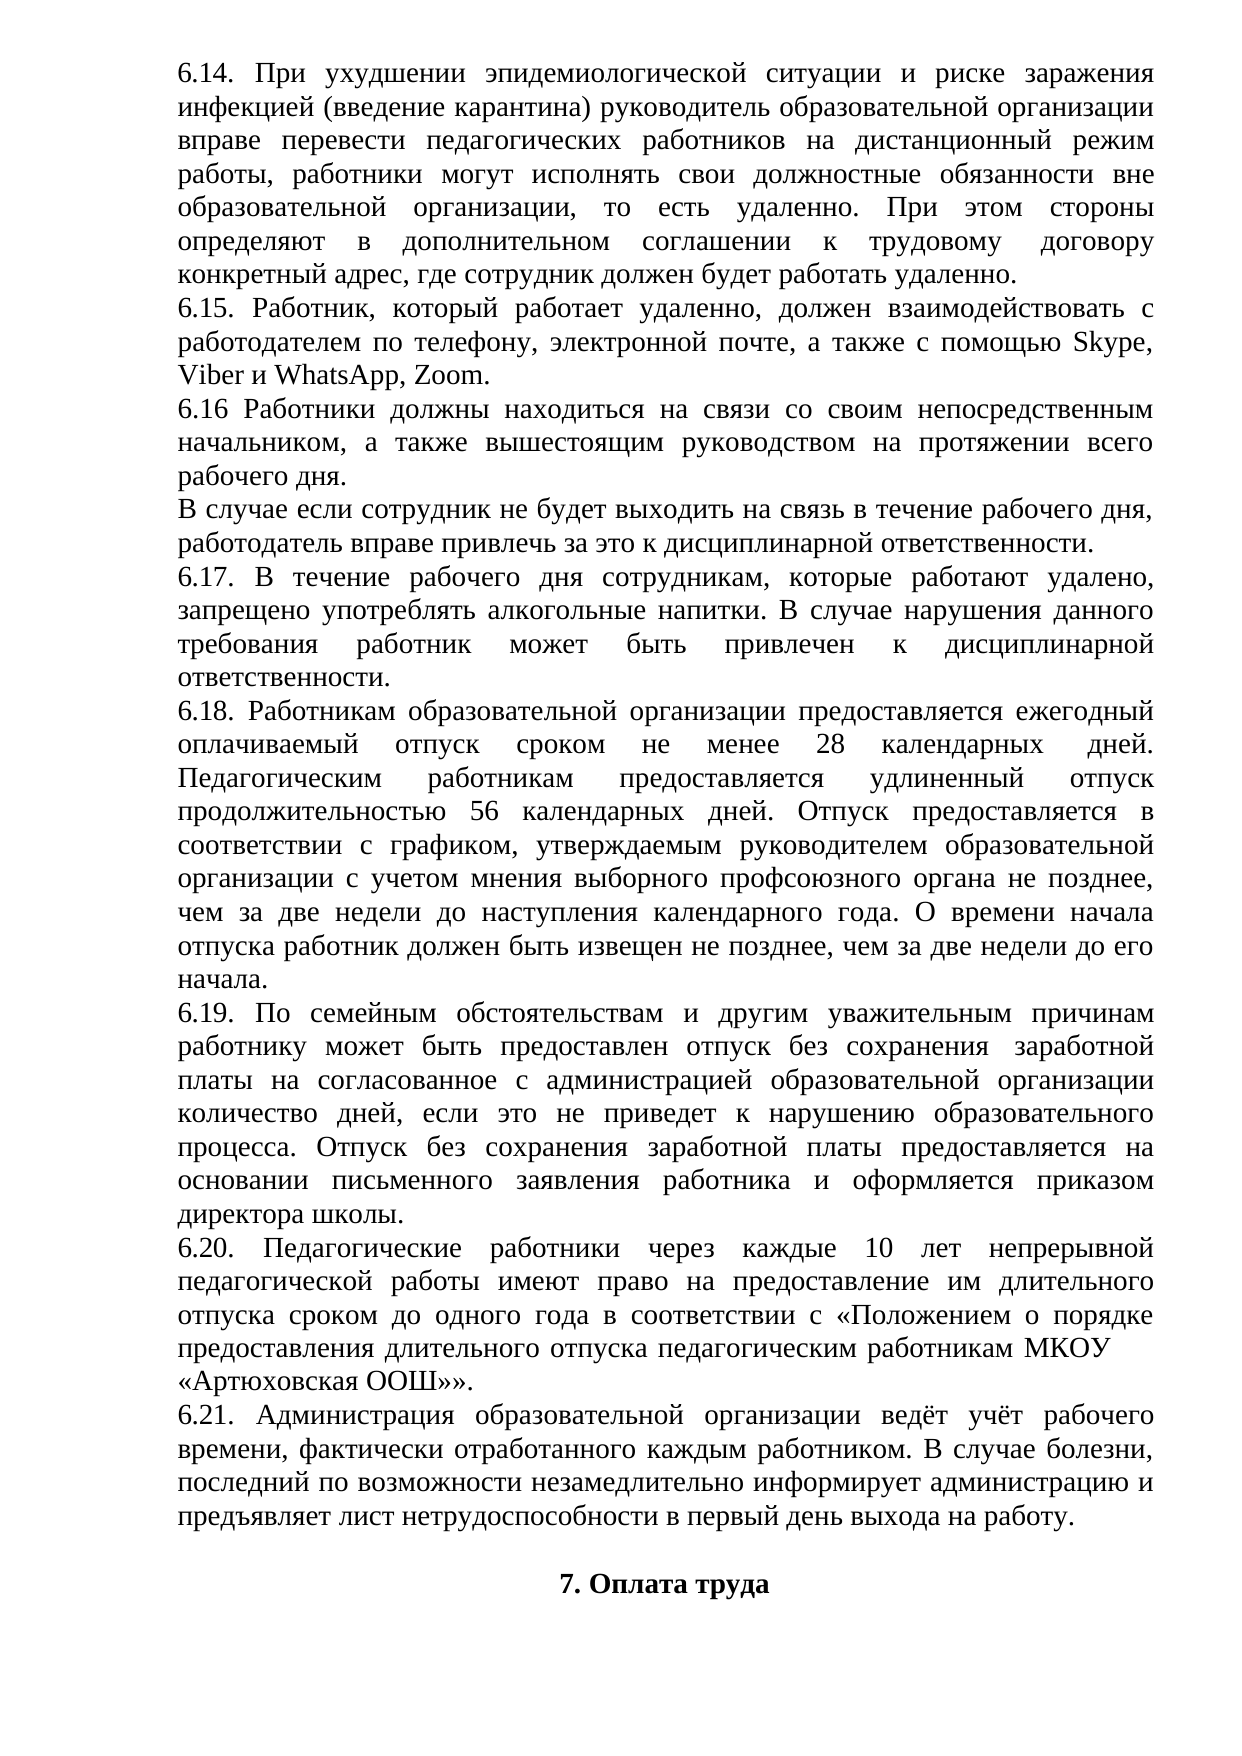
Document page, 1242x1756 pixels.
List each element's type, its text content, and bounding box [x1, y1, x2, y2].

list Администрация образовательной организации ведёт учёт рабочего времени, фактически отработанного каждым работником. В случае болезни, последний по возможности незамедлительно информирует администрацию и предъявляет лист нетрудоспособности в первый день выхода на работу. [177, 1397, 1154, 1532]
text 6.16 Работники должны находиться на связи со своим непосредственным начальником, а также вышестоящим руководством на протяжении всего рабочего дня. [177, 391, 1153, 492]
text «Артюховская ООШ»». [177, 1364, 1242, 1397]
list Работникам образовательной организации предоставляется ежегодный оплачиваемый отпуск сроком не менее 28 календарных дней. Педагогическим работникам предоставляется удлиненный отпуск продолжительностью 56 календарных дней. Отпуск предоставляется в соответствии с графиком, утверждаемым руководителем образовательной организации с учетом мнения выборного профсоюзного органа не позднее, чем за две недели до наступления календарного года. О времени начала отпуска работник должен быть извещен не позднее, чем за две недели до его начала. [177, 693, 1154, 995]
list Педагогические работники через каждые 10 лет непрерывной педагогической работы имеют право на предоставление им длительного отпуска сроком до одного года в соответствии с «Положением о порядке предоставления длительного отпуска педагогическим работникам МКОУ [177, 1230, 1154, 1364]
list Работник, который работает удаленно, должен взаимодействовать с работодателем по телефону, электронной почте, а также с помощью Skype, Viber и WhatsApp, Zoom. [177, 290, 1154, 391]
text В случае если сотрудник не будет выходить на связь в течение рабочего дня, работодатель вправе привлечь за это к дисциплинарной ответственности. [177, 492, 1153, 559]
list При ухудшении эпидемиологической ситуации и риске заражения инфекцией (введение карантина) руководитель образовательной организации вправе перевести педагогических работников на дистанционный режим работы, работники могут исполнять свои должностные обязанности вне образовательной организации, то есть удаленно. При этом стороны определяют в дополнительном соглашении к трудовому договору конкретный адрес, где сотрудник должен будет работать удаленно. [177, 55, 1154, 290]
list По семейным обстоятельствам и другим уважительным причинам работнику может быть предоставлен отпуск без сохранения заработной платы на согласованное с администрацией образовательной организации количество дней, если это не приведет к нарушению образовательного процесса. Отпуск без сохранения заработной платы предоставляется на основании письменного заявления работника и оформляется приказом директора школы. [177, 995, 1154, 1229]
list В течение рабочего дня сотрудникам, которые работают удалено, запрещено употреблять алкогольные напитки. В случае нарушения данного требования работник может быть привлечен к дисциплинарной ответственности. [177, 559, 1154, 693]
subtitle Оплата труда [559, 1566, 1242, 1600]
